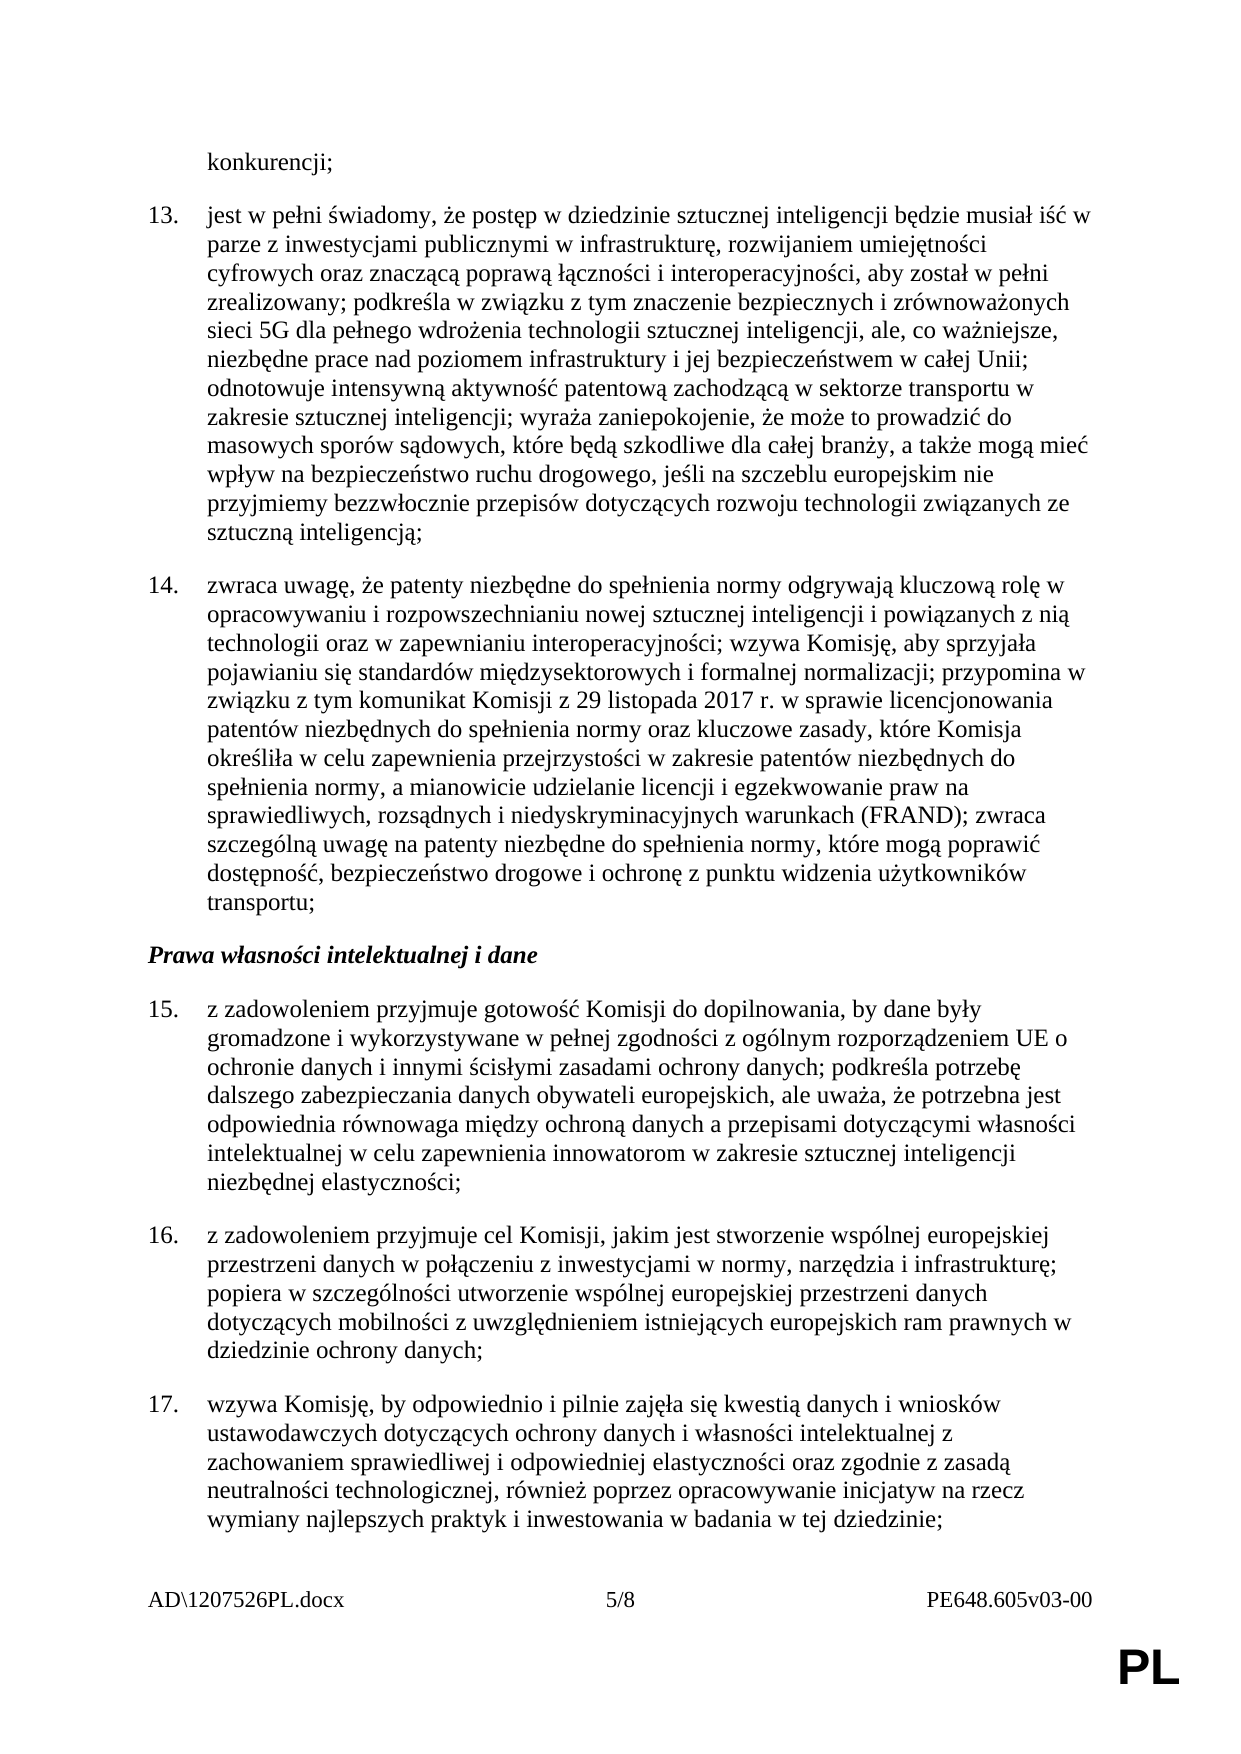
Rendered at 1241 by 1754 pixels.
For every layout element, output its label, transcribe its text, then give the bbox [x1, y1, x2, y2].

text 16. z zadowoleniem przyjmuje cel Komisji, jakim jest stworzenie wspólnej europejskiej przestrzeni danych w połączeniu z inwestycjami w normy, narzędzia i infrastrukturę; popiera w szczególności utworzenie wspólnej europejskiej przestrzeni danych dotyczących mobilności z uwzględnieniem istniejących europejskich ram prawnych w dziedzinie ochrony danych; [148, 1221, 1092, 1364]
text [148, 147, 1092, 176]
text Prawa własności intelektualnej i dane [148, 941, 1092, 969]
text 14. zwraca uwagę, że patenty niezbędne do spełnienia normy odgrywają kluczową rolę w opracowywaniu i rozpowszechnianiu nowej sztucznej inteligencji i powiązanych z nią technologii oraz w zapewnianiu interoperacyjności; wzywa Komisję, aby sprzyjała pojawianiu się standardów międzysektorowych i formalnej normalizacji; przypomina w związku z tym komunikat Komisji z 29 listopada 2017 r. w sprawie licencjonowania patentów niezbędnych do spełnienia normy oraz kluczowe zasady, które Komisja określiła w celu zapewnienia przejrzystości w zakresie patentów niezbędnych do spełnienia normy, a mianowicie udzielanie licencji i egzekwowanie praw na sprawiedliwych, rozsądnych i niedyskryminacyjnych warunkach (FRAND); zwraca szczególną uwagę na patenty niezbędne do spełnienia normy, które mogą poprawić dostępność, bezpieczeństwo drogowe i ochronę z punktu widzenia użytkowników transportu; [148, 571, 1092, 916]
text 15. z zadowoleniem przyjmuje gotowość Komisji do dopilnowania, by dane były gromadzone i wykorzystywane w pełnej zgodności z ogólnym rozporządzeniem UE o ochronie danych i innymi ścisłymi zasadami ochrony danych; podkreśla potrzebę dalszego zabezpieczania danych obywateli europejskich, ale uważa, że potrzebna jest odpowiednia równowaga między ochroną danych a przepisami dotyczącymi własności intelektualnej w celu zapewnienia innowatorom w zakresie sztucznej inteligencji niezbędnej elastyczności; [148, 994, 1092, 1196]
text 13. jest w pełni świadomy, że postęp w dziedzinie sztucznej inteligencji będzie musiał iść w parze z inwestycjami publicznymi w infrastrukturę, rozwijaniem umiejętności cyfrowych oraz znaczącą poprawą łączności i interoperacyjności, aby został w pełni zrealizowany; podkreśla w związku z tym znaczenie bezpiecznych i zrównoważonych sieci 5G dla pełnego wdrożenia technologii sztucznej inteligencji, ale, co ważniejsze, niezbędne prace nad poziomem infrastruktury i jej bezpieczeństwem w całej Unii; odnotowuje intensywną aktywność patentową zachodzącą w sektorze transportu w zakresie sztucznej inteligencji; wyraża zaniepokojenie, że może to prowadzić do masowych sporów sądowych, które będą szkodliwe dla całej branży, a także mogą mieć wpływ na bezpieczeństwo ruchu drogowego, jeśli na szczeblu europejskim nie przyjmiemy bezzwłocznie przepisów dotyczących rozwoju technologii związanych ze sztuczną inteligencją; [148, 201, 1092, 546]
text 17. wzywa Komisję, by odpowiednio i pilnie zajęła się kwestią danych i wniosków ustawodawczych dotyczących ochrony danych i własności intelektualnej z zachowaniem sprawiedliwej i odpowiedniej elastyczności oraz zgodnie z zasadą neutralności technologicznej, również poprzez opracowywanie inicjatyw na rzecz wymiany najlepszych praktyk i inwestowania w badania w tej dziedzinie; [148, 1389, 1092, 1533]
